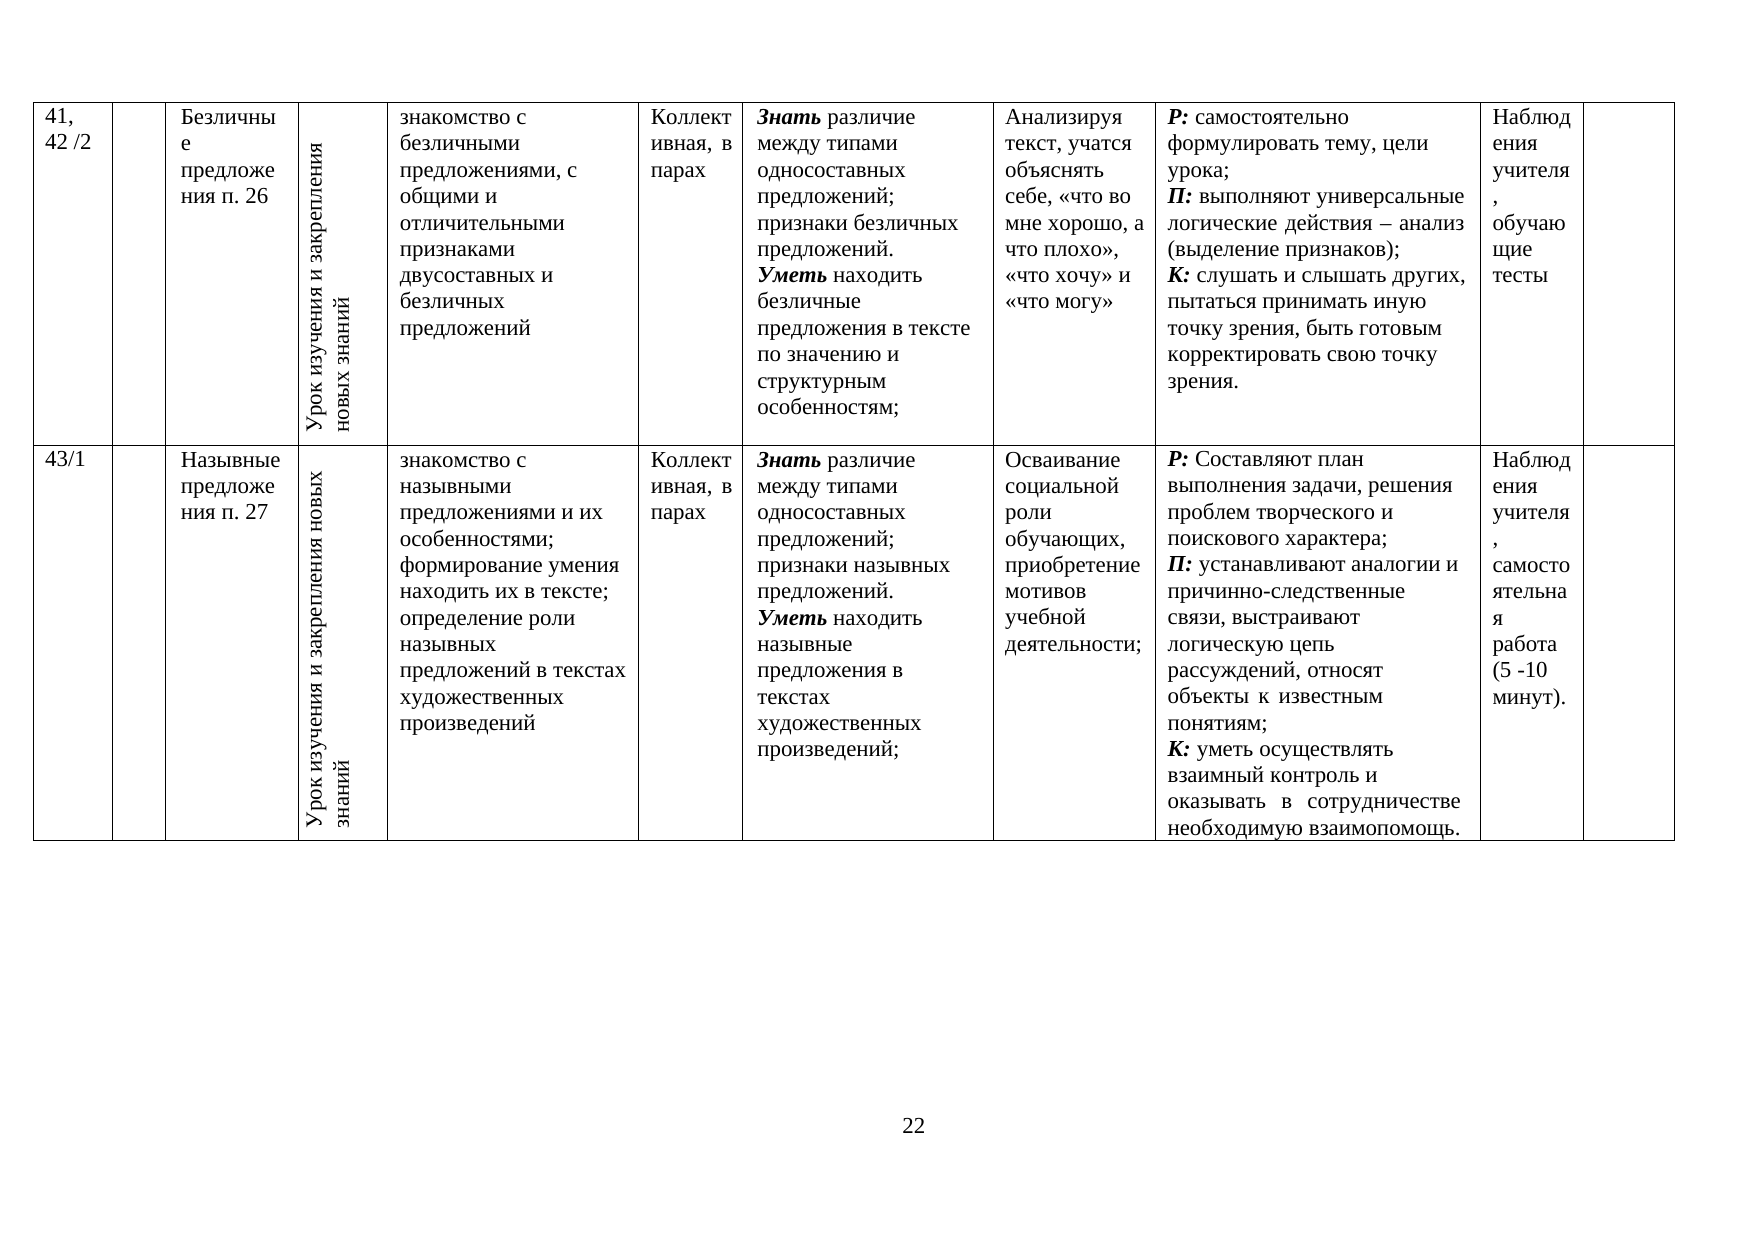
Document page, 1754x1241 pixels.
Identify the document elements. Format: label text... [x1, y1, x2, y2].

table_cell Урок изучения и закрепления новых знаний [299, 446, 387, 840]
table_cell [1584, 446, 1674, 840]
table_cell Наблюд ения учителя , самосто ятельна я работа (5 -10 минут). [1481, 446, 1583, 840]
table_header Безличны е предложе ния п. 26 [166, 103, 298, 444]
table_header Анализируя текст, учатся объяснять себе, «что во мне хорошо, а что плохо», «что хочу» и «что могу» [994, 103, 1155, 444]
table_cell Знать различие между типами односоставных предложений; признаки назывных предложений. Уметь находить назывные предложения в текстах художественных произведений; [743, 446, 993, 840]
table_header [1584, 103, 1674, 444]
table_cell Осваивание социальной роли обучающих, приобретение мотивов учебной деятельности; [994, 446, 1155, 840]
table_cell 43/1 [34, 446, 112, 840]
table_header Коллект ивная, в парах [639, 103, 742, 444]
table_header знакомство с безличными предложениями, с общими и отличительными признаками двусоставных и безличных предложений [388, 103, 638, 444]
table_header 41, 42 /2 [34, 103, 112, 444]
table_cell Р: Составляют план выполнения задачи, решения проблем творческого и поискового характера; П: устанавливают аналогии и причинно-следственные связи, выстраивают логическую цепь рассуждений, относят объекты к известным понятиям; К: уметь осуществлять взаимный контроль и оказывать в сотрудничестве необходимую взаимопомощь. [1156, 446, 1480, 840]
table_cell [113, 446, 165, 840]
table_header Урок изучения и закрепления новых знаний [299, 103, 387, 444]
table_header Наблюд ения учителя , обучаю щие тесты [1481, 103, 1583, 444]
table_header [113, 103, 165, 444]
table_header Р: самостоятельно формулировать тему, цели урока; П: выполняют универсальные логические действия – анализ (выделение признаков); К: слушать и слышать других, пытаться принимать иную точку зрения, быть готовым корректировать свою точку зрения. [1156, 103, 1480, 444]
table_cell Назывные предложе ния п. 27 [166, 446, 298, 840]
table_cell Коллект ивная, в парах [639, 446, 742, 840]
table_cell знакомство с назывными предложениями и их особенностями; формирование умения находить их в тексте; определение роли назывных предложений в текстах художественных произведений [388, 446, 638, 840]
table_header Знать различие между типами односоставных предложений; признаки безличных предложений. Уметь находить безличные предложения в тексте по значению и структурным особенностям; [743, 103, 993, 444]
